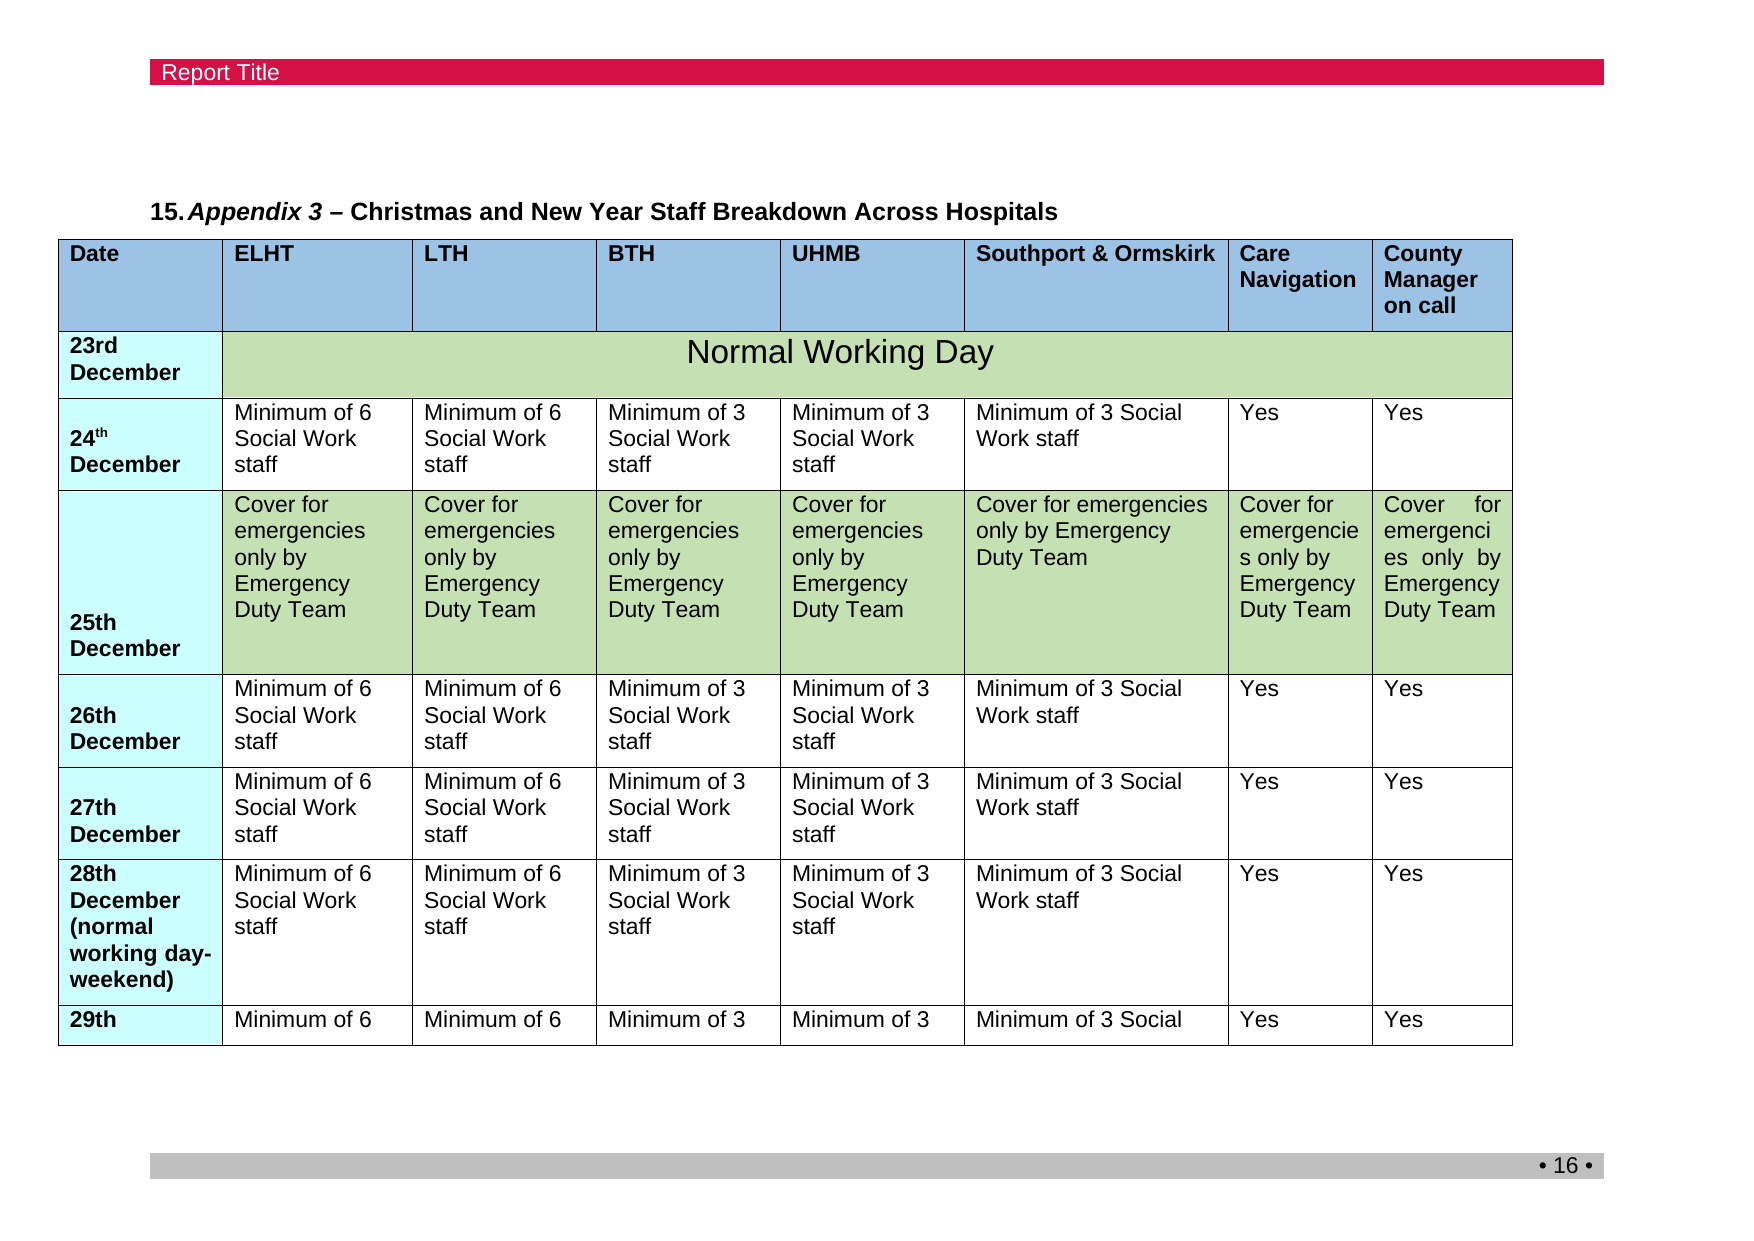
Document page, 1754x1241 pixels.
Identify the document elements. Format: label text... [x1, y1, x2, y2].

table_cell Minimum of 6 Social Work staff [413, 860, 596, 1005]
table_cell Normal Working Day [223, 332, 1512, 397]
table_cell Yes [1229, 860, 1372, 1005]
table_header Care Navigation [1229, 240, 1372, 331]
table_cell 25th December [59, 491, 222, 674]
table_cell 26th December [59, 675, 222, 767]
table_cell Minimum of 3 Social Work staff [781, 768, 964, 859]
table_cell Minimum of 6 Social Work staff [223, 860, 412, 1005]
table_cell Yes [1373, 1006, 1512, 1044]
table_cell Minimum of 3 Social Work staff [781, 1006, 964, 1044]
table_cell 28th December (normal working day- weekend) [59, 860, 222, 1005]
table_cell Minimum of 3 Social Work staff [597, 399, 780, 490]
table_cell Minimum of 6 Social Work staff [413, 675, 596, 767]
table_cell Yes [1229, 1006, 1372, 1044]
table_cell Minimum of 6 Social Work staff [223, 1006, 412, 1044]
table_cell Minimum of 3 Social Work staff [965, 675, 1228, 767]
table_cell Yes [1373, 399, 1512, 490]
table_cell Cover for emergencies only by Emergency Duty Team [413, 491, 596, 674]
table_header BTH [597, 240, 780, 331]
table_header Southport & Ormskirk [965, 240, 1228, 331]
table_header ELHT [223, 240, 412, 331]
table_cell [59, 1006, 222, 1044]
table_cell Minimum of 3 Social Work staff [965, 860, 1228, 1005]
table_header UHMB [781, 240, 964, 331]
table_cell Yes [1229, 399, 1372, 490]
table_cell Minimum of 3 Social Work staff [781, 399, 964, 490]
table_cell Minimum of 3 Social Work staff [781, 860, 964, 1005]
table_cell 24th December [59, 399, 222, 490]
table_cell Minimum of 3 Social Work staff [597, 860, 780, 1005]
table_cell Yes [1229, 675, 1372, 767]
table_cell Cover for emergencies only by Emergency Duty Team [781, 491, 964, 674]
table_header County Manager on call [1373, 240, 1512, 331]
table_cell Minimum of 3 Social Work staff [781, 675, 964, 767]
table_cell Minimum of 3 Social Work staff [965, 399, 1228, 490]
table_cell Yes [1373, 768, 1512, 859]
table_cell Minimum of 6 Social Work staff [413, 399, 596, 490]
table_cell 23rd December [59, 332, 222, 397]
table_cell Minimum of 3 Social Work staff [965, 1006, 1228, 1044]
table_cell Cover for emergencies only by Emergency Duty Team [597, 491, 780, 674]
table_header LTH [413, 240, 596, 331]
subtitle Appendix 3 – Christmas and New Year Staff Breakdown Across Hospitals [150, 197, 1604, 226]
table_cell Cover for emergencies only by Emergency Duty Team [1229, 491, 1372, 674]
table_cell Yes [1373, 675, 1512, 767]
table_cell Yes [1229, 768, 1372, 859]
table_cell Minimum of 6 Social Work staff [223, 768, 412, 859]
table_cell Minimum of 3 Social Work staff [597, 1006, 780, 1044]
table_cell Minimum of 6 Social Work staff [223, 675, 412, 767]
table_cell Minimum of 6 Social Work staff [413, 1006, 596, 1044]
table_cell 27th December [59, 768, 222, 859]
table_header Date [59, 240, 222, 331]
table_cell Cover for emergencies only by Emergency Duty Team [223, 491, 412, 674]
table_cell Minimum of 3 Social Work staff [597, 675, 780, 767]
table_cell Yes [1373, 860, 1512, 1005]
table_cell Minimum of 3 Social Work staff [965, 768, 1228, 859]
table_cell Minimum of 6 Social Work staff [413, 768, 596, 859]
table_cell Minimum of 3 Social Work staff [597, 768, 780, 859]
table_cell Minimum of 6 Social Work staff [223, 399, 412, 490]
table_cell Cover for emergencies only by Emergency Duty Team [965, 491, 1228, 674]
table_cell Cover for emergencies only by Emergency Duty Team [1373, 491, 1512, 674]
